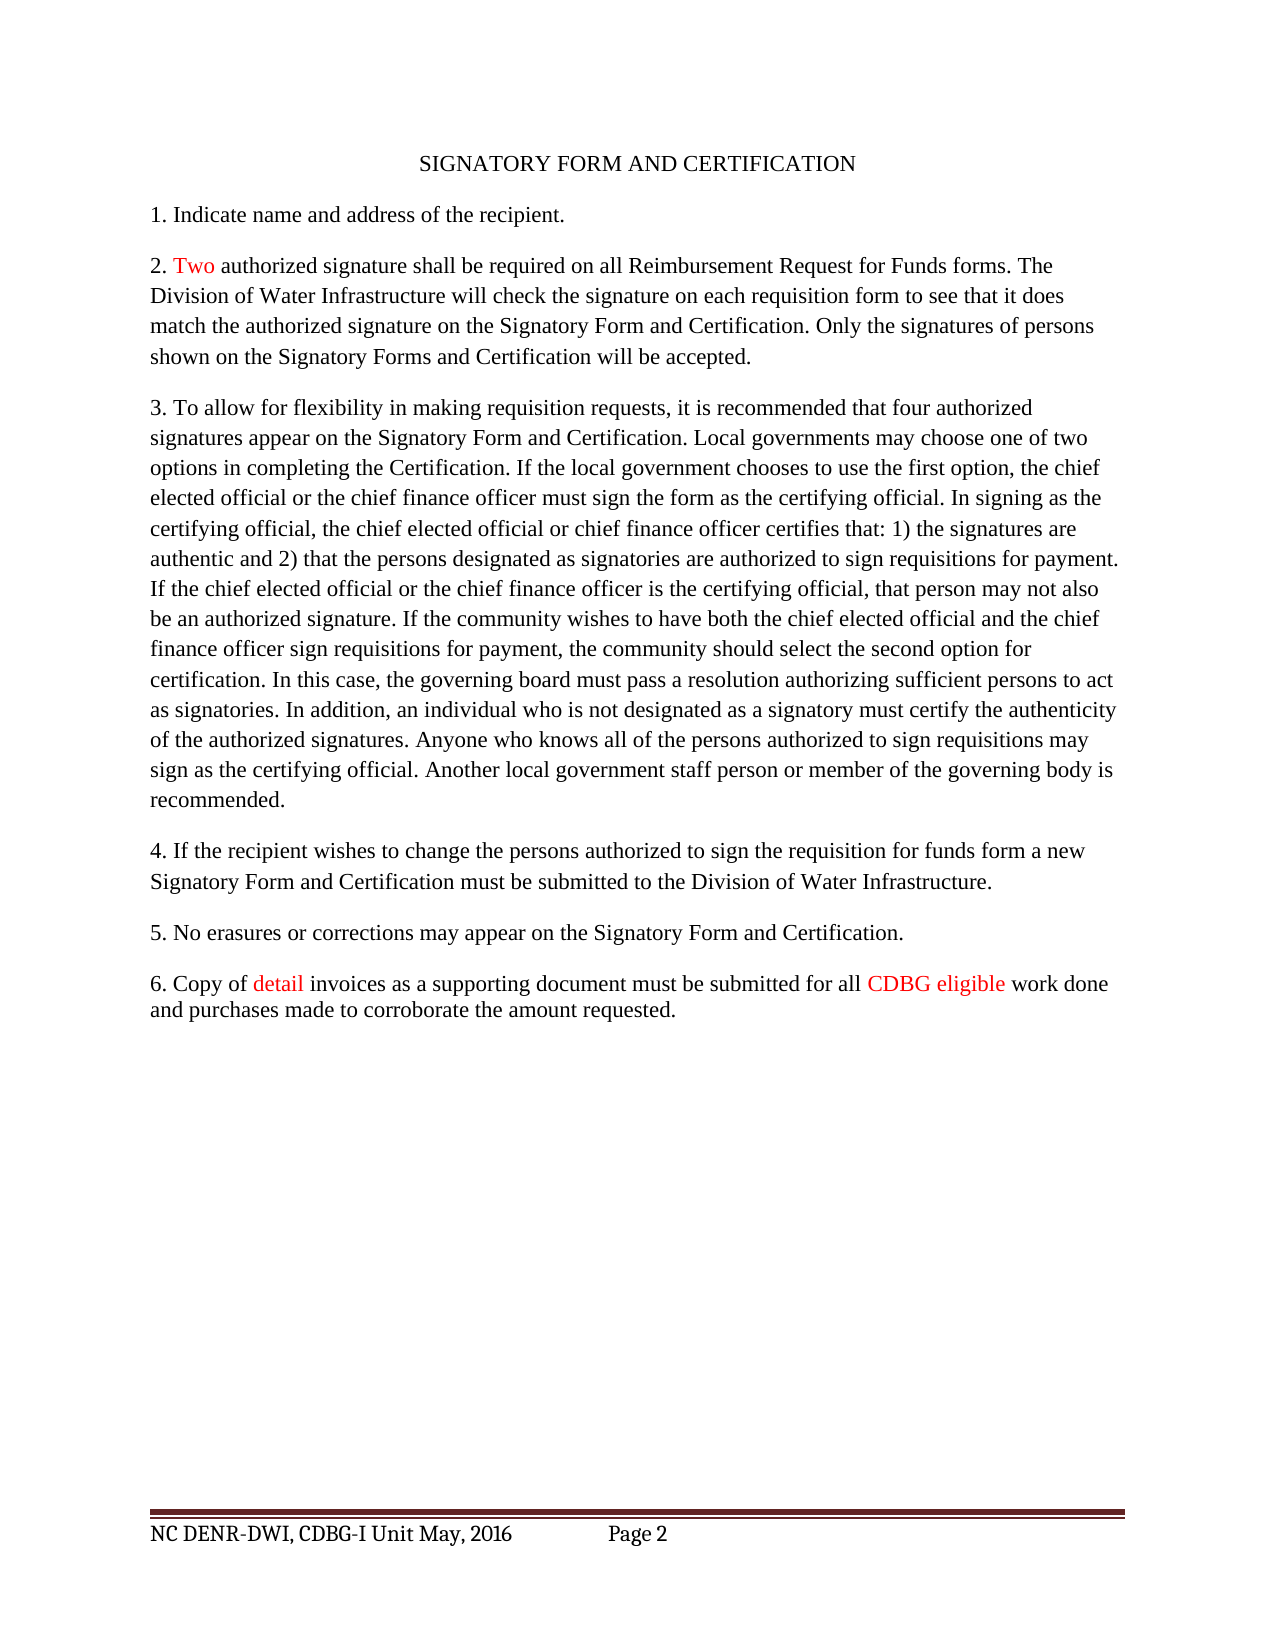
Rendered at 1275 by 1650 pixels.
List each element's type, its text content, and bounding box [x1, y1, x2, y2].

text 2. Two authorized signature shall be required on all Reimbursement Request for Funds forms. The Division of Water Infrastructure will check the signature on each requisition form to see that it does match the authorized signature on the Signatory Form and Certification. Only the signatures of persons shown on the Signatory Forms and Certification will be accepted. [150, 252, 1125, 369]
text 6. Copy of detail invoices as a supporting document must be submitted for all CDBG eligible work done and purchases made to corroborate the amount requested. [150, 970, 1117, 1022]
text 4. If the recipient wishes to change the persons authorized to sign the requisition for funds form a new Signatory Form and Certification must be submitted to the Division of Water Infrastructure. [150, 837, 1125, 894]
text SIGNATORY FORM AND CERTIFICATION [150, 150, 1125, 176]
text 3. To allow for flexibility in making requisition requests, it is recommended that four authorized signatures appear on the Signatory Form and Certification. Local governments may choose one of two options in completing the Certification. If the local government chooses to use the first option, the chief elected official or the chief finance officer must sign the form as the certifying official. In signing as the certifying official, the chief elected official or chief finance officer certifies that: 1) the signatures are authentic and 2) that the persons designated as signatories are authorized to sign requisitions for payment. If the chief elected official or the chief finance officer is the certifying official, that person may not also be an authorized signature. If the community wishes to have both the chief elected official and the chief finance officer sign requisitions for payment, the community should select the second option for certification. In this case, the governing board must pass a resolution authorizing sufficient persons to act as signatories. In addition, an individual who is not designated as a signatory must certify the authenticity of the authorized signatures. Anyone who knows all of the persons authorized to sign requisitions may sign as the certifying official. Another local government staff person or member of the governing body is recommended. [150, 394, 1125, 813]
text 1. Indicate name and address of the recipient. [150, 201, 1125, 227]
text 5. No erasures or corrections may appear on the Signatory Form and Certification. [150, 919, 1125, 945]
